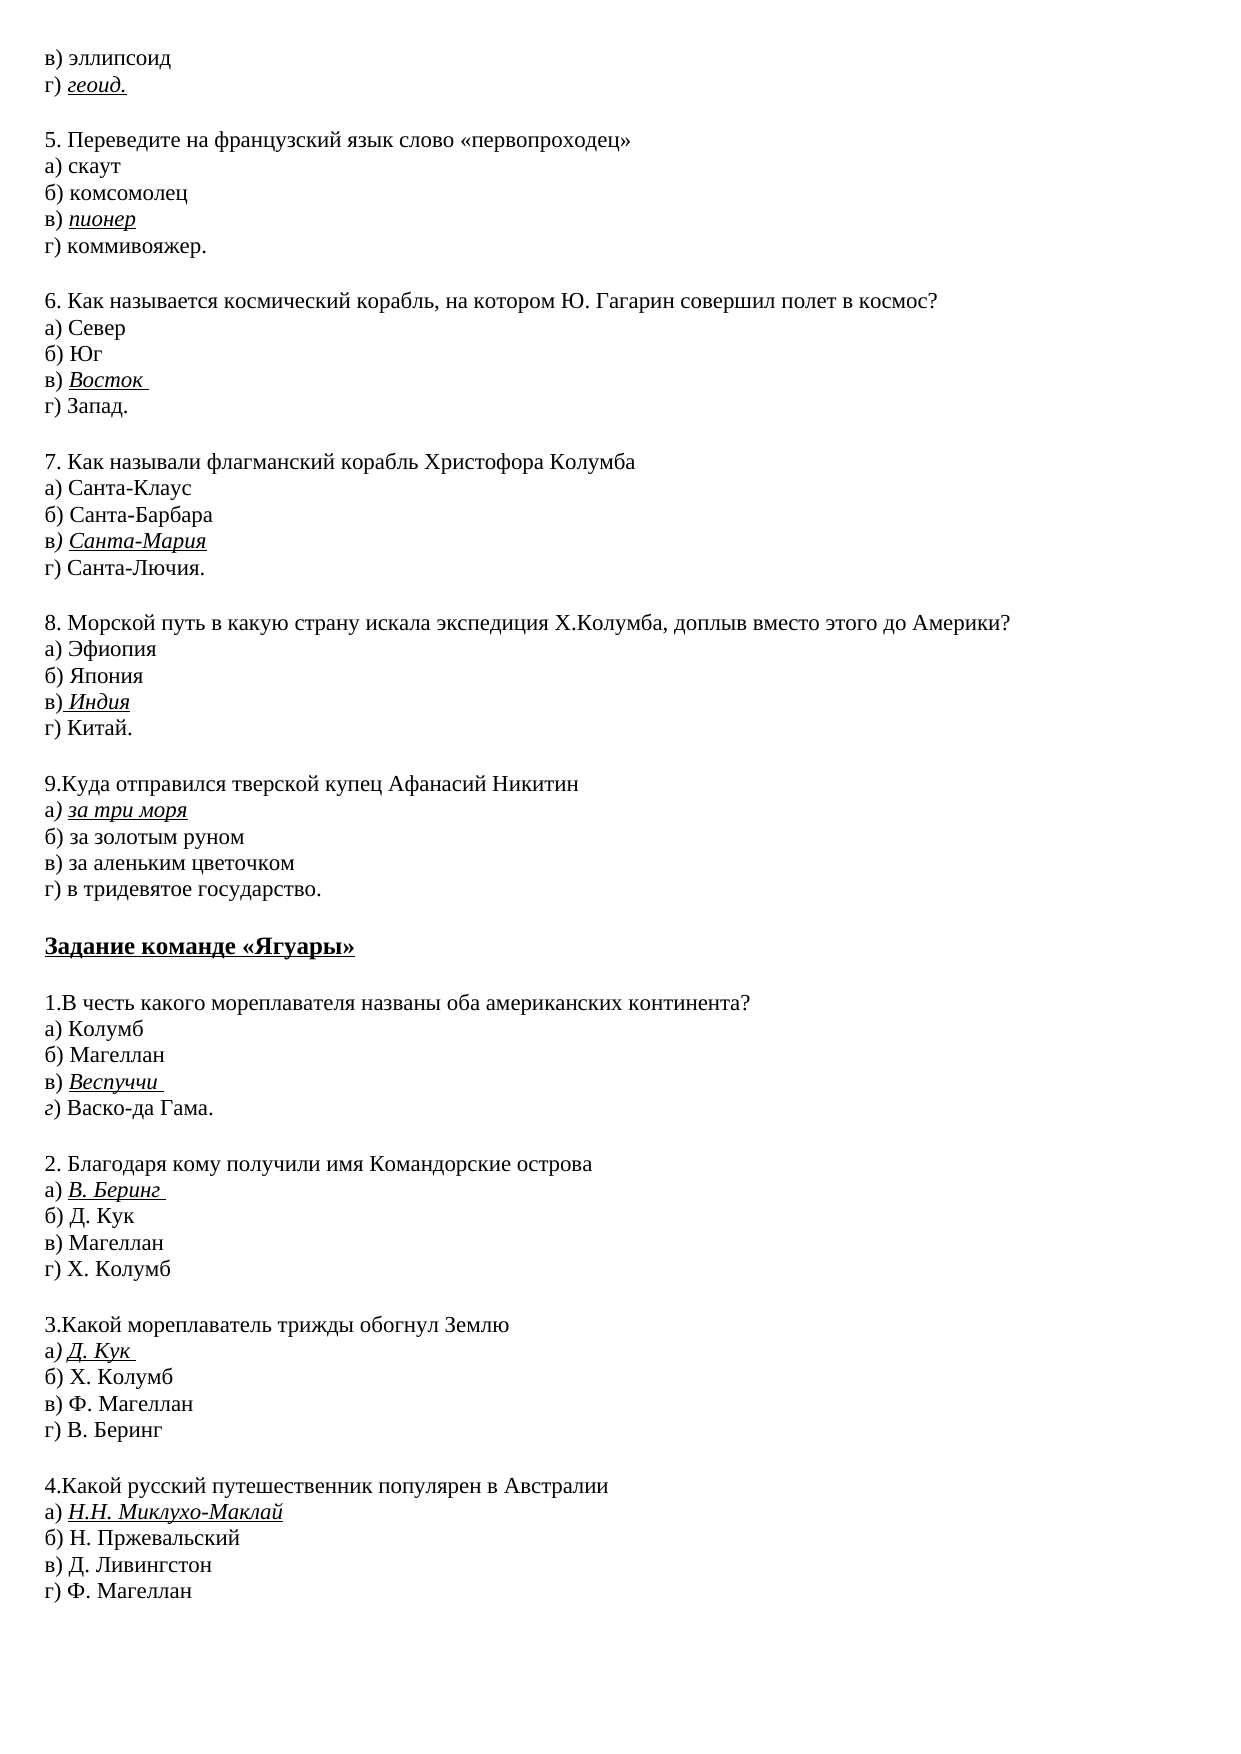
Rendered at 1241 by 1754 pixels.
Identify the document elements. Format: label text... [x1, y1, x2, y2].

text 4.Какой русский путешественник популярен в Австралии а) Н.Н. Миклухо-Маклай б) Н. Пржевальский в) Д. Ливингстон г) Ф. Магеллан [44, 1472, 1211, 1603]
text 3.Какой мореплаватель трижды обогнул Землю а) Д. Кук б) Х. Колумб в) Ф. Магеллан г) В. Беринг [44, 1311, 1211, 1442]
text 6. Как называется космический корабль, на котором Ю. Гагарин совершил полет в космос? а) Север б) Юг в) Восток г) Запад. [44, 287, 1211, 419]
text 9.Куда отправился тверской купец Афанасий Никитин а) за три моря б) за золотым руном в) за аленьким цветочком г) в тридевятое государство. [44, 770, 1211, 902]
text 5. Переведите на французский язык слово «первопроходец» а) скаут б) комсомолец в) пионер г) коммивояжер. [44, 126, 1211, 258]
text 7. Как называли флагманский корабль Христофора Колумба а) Санта-Клаус б) Санта-Барбара в) Санта-Мария г) Санта-Лючия. [44, 448, 1211, 580]
text Задание команде «Ягуары» [44, 931, 1211, 960]
text 1.В честь какого мореплавателя названы оба американских континента? а) Колумб б) Магеллан в) Веспуччи г) Васко-да Гама. [44, 989, 1211, 1121]
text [44, 44, 1211, 97]
text 8. Морской путь в какую страну искала экспедиция Х.Колумба, доплыв вместо этого до Америки? а) Эфиопия б) Япония в) Индия г) Китай. [44, 609, 1211, 741]
text 2. Благодаря кому получили имя Командорские острова а) В. Беринг б) Д. Кук в) Магеллан г) Х. Колумб [44, 1150, 1211, 1282]
